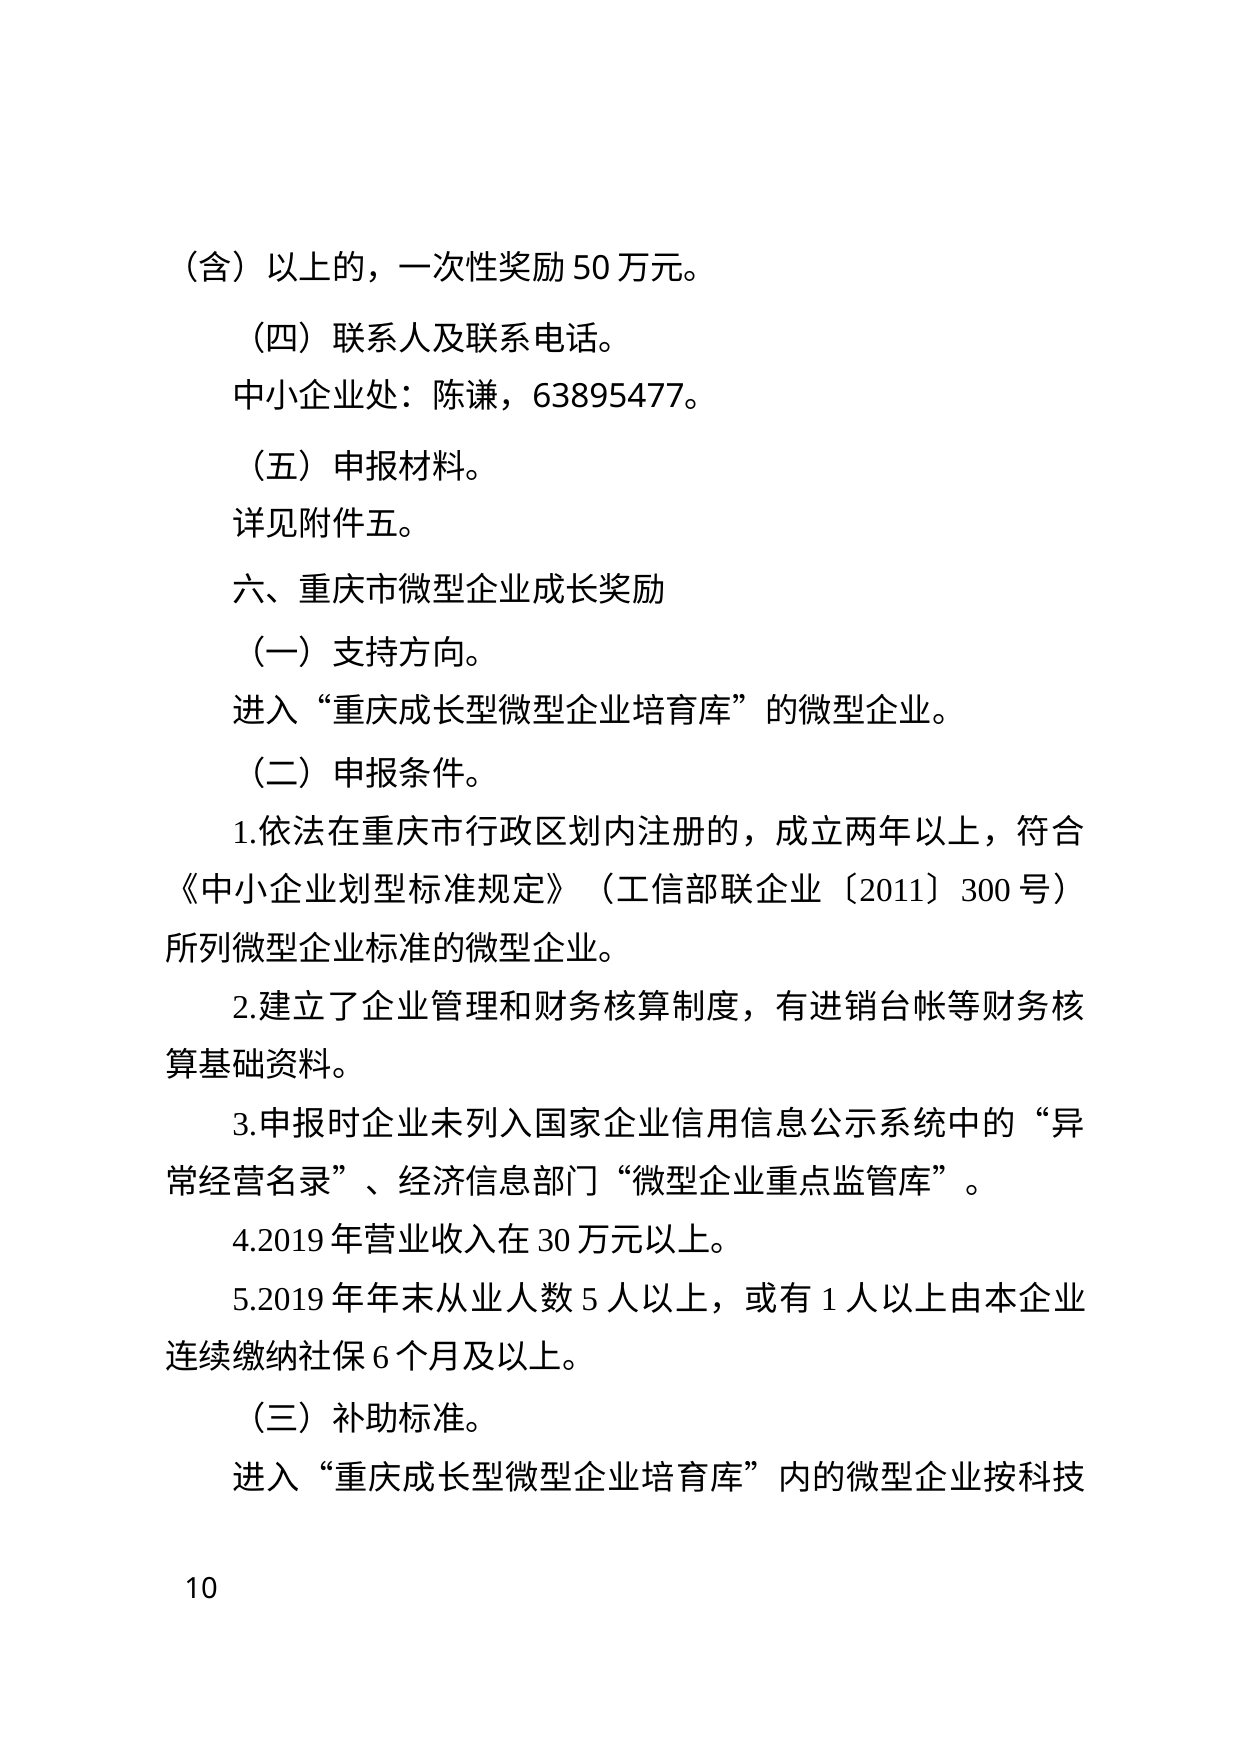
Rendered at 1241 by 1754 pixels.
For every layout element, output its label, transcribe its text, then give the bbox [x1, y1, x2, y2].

text （三）补助标准。 [165, 1378, 1087, 1440]
text 中小企业处：陈谦，63895477。 [165, 360, 1087, 425]
text （一）支持方向。 [165, 611, 1087, 674]
text （四）联系人及联系电话。 [165, 298, 1087, 360]
text 2.建立了企业管理和财务核算制度，有进销台帐等财务核算基础资料。 [165, 969, 1087, 1086]
text 详见附件五。 [165, 488, 1087, 553]
text 进入“重庆成长型微型企业培育库”的微型企业。 [165, 674, 1087, 732]
text 1.依法在重庆市行政区划内注册的，成立两年以上，符合《中小企业划型标准规定》（工信部联企业〔2011〕300号）所列微型企业标准的微型企业。 [165, 794, 1087, 969]
text 5.2019年年末从业人数5人以上，或有1人以上由本企业连续缴纳社保6个月及以上。 [165, 1261, 1087, 1378]
text 3.申报时企业未列入国家企业信用信息公示系统中的“异常经营名录”、经济信息部门“微型企业重点监管库”。 [165, 1086, 1087, 1203]
text （五）申报材料。 [165, 425, 1087, 488]
text （二）申报条件。 [165, 732, 1087, 794]
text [165, 1440, 1087, 1499]
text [165, 233, 1087, 298]
text 4.2019年营业收入在30万元以上。 [165, 1203, 1087, 1261]
text 六、重庆市微型企业成长奖励 [165, 553, 1087, 611]
